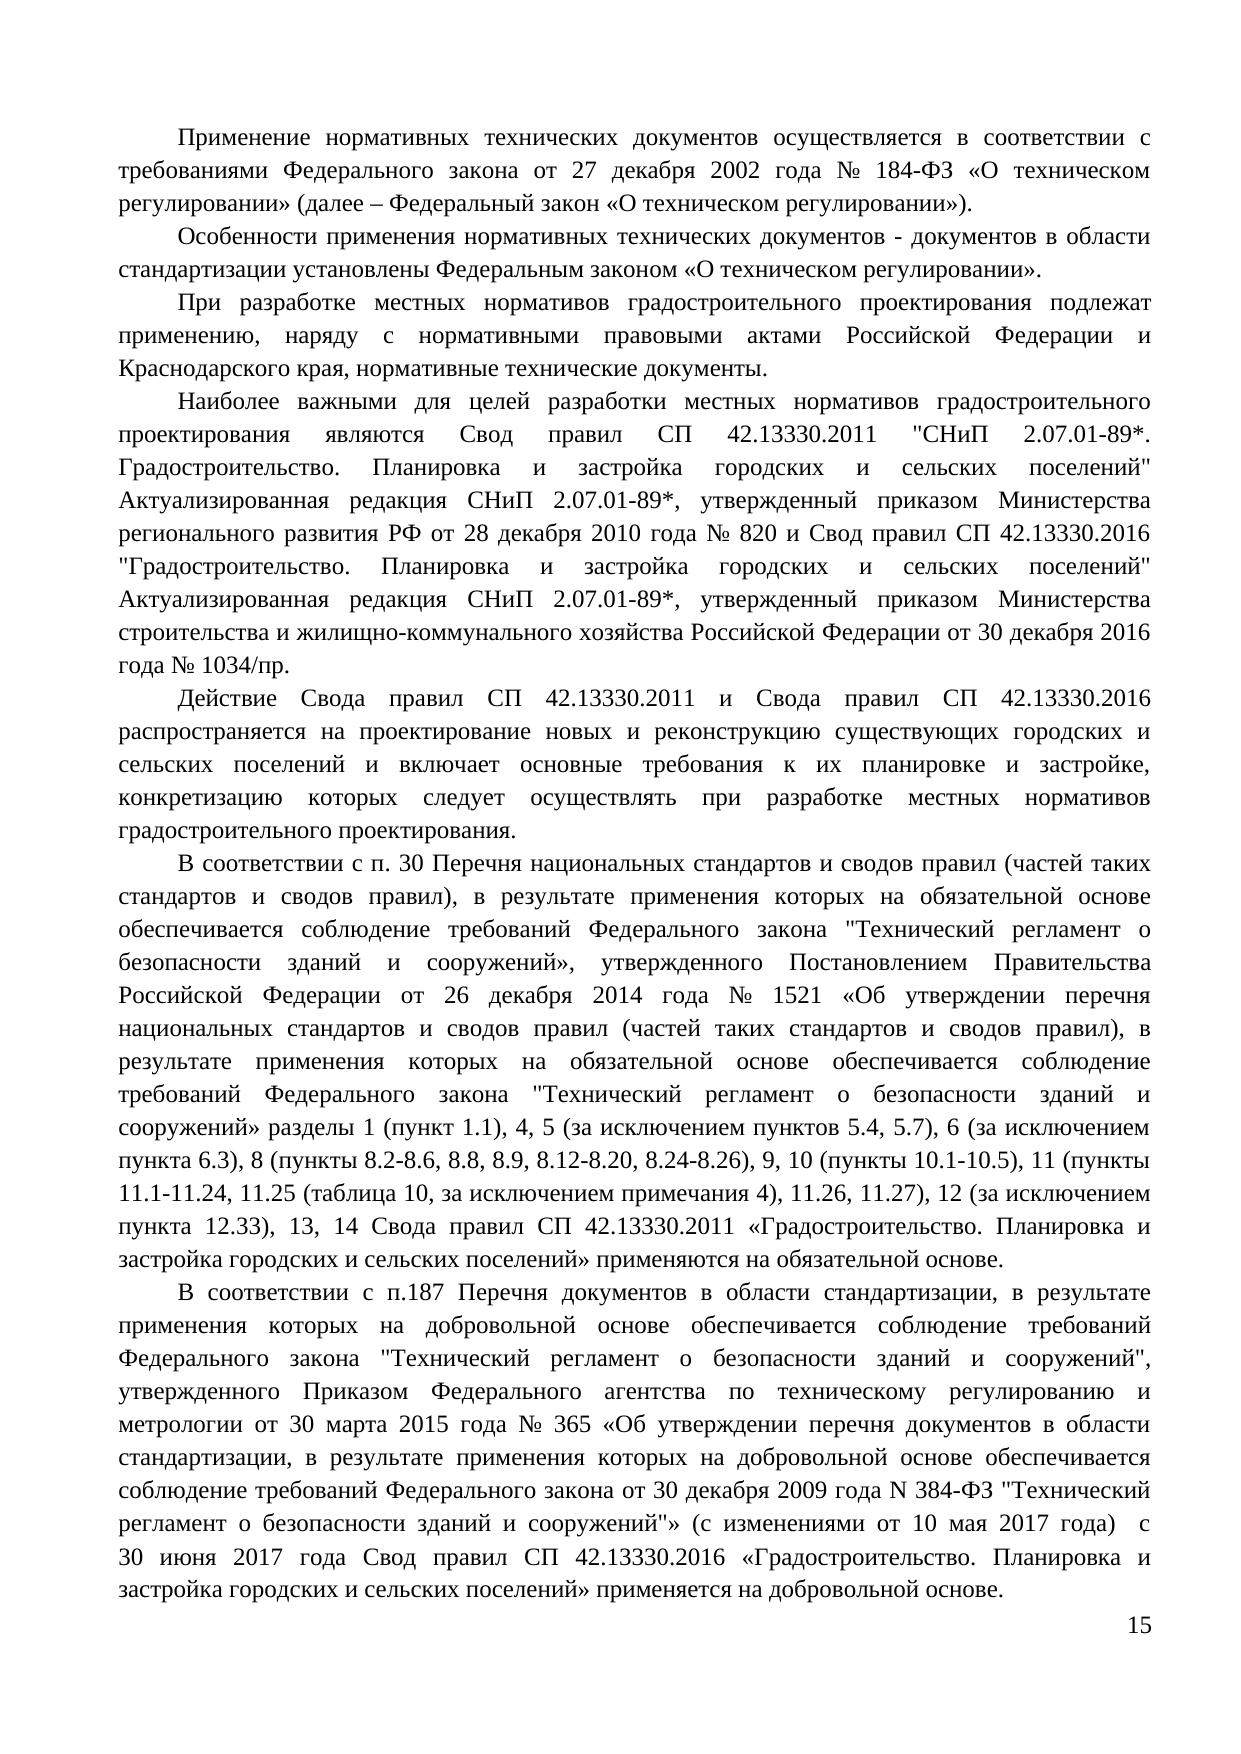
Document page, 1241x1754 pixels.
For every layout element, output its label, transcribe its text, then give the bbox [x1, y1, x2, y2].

text В соответствии с п.187 Перечня документов в области стандартизации, в результате применения которых на добровольной основе обеспечивается соблюдение требований Федерального закона "Технический регламент о безопасности зданий и сооружений", утвержденного Приказом Федерального агентства по техническому регулированию и метрологии от 30 марта 2015 года № 365 «Об утверждении перечня документов в области стандартизации, в результате применения которых на добровольной основе обеспечивается соблюдение требований Федерального закона от 30 декабря 2009 года N 384-ФЗ "Технический регламент о безопасности зданий и сооружений"» (с изменениями от 10 мая 2017 года) с 30 июня 2017 года Свод правил СП 42.13330.2016 «Градостроительство. Планировка и застройка городских и сельских поселений» применяется на добровольной основе. [118, 1277, 1152, 1603]
text Наиболее важными для целей разработки местных нормативов градостроительного проектирования являются Свод правил СП 42.13330.2011 "СНиП 2.07.01-89*. Градостроительство. Планировка и застройка городских и сельских поселений" Актуализированная редакция СНиП 2.07.01-89*, утвержденный приказом Министерства регионального развития РФ от 28 декабря 2010 года № 820 и Свод правил СП 42.13330.2016 "Градостроительство. Планировка и застройка городских и сельских поселений" Актуализированная редакция СНиП 2.07.01-89*, утвержденный приказом Министерства строительства и жилищно-коммунального хозяйства Российской Федерации от 30 декабря 2016 года № 1034/пр. [118, 386, 1152, 679]
text Действие Свода правил СП 42.13330.2011 и Свода правил СП 42.13330.2016 распространяется на проектирование новых и реконструкцию существующих городских и сельских поселений и включает основные требования к их планировке и застройке, конкретизацию которых следует осуществлять при разработке местных нормативов градостроительного проектирования. [118, 683, 1152, 844]
text При разработке местных нормативов градостроительного проектирования подлежат применению, наряду с нормативными правовыми актами Российской Федерации и Краснодарского края, нормативные технические документы. [118, 287, 1152, 382]
text Применение нормативных технических документов осуществляется в соответствии с требованиями Федерального закона от 27 декабря 2002 года № 184-ФЗ «О техническом регулировании» (далее – Федеральный закон «О техническом регулировании»). [118, 122, 1152, 216]
text В соответствии с п. 30 Перечня национальных стандартов и сводов правил (частей таких стандартов и сводов правил), в результате применения которых на обязательной основе обеспечивается соблюдение требований Федерального закона "Технический регламент о безопасности зданий и сооружений», утвержденного Постановлением Правительства Российской Федерации от 26 декабря 2014 года № 1521 «Об утверждении перечня национальных стандартов и сводов правил (частей таких стандартов и сводов правил), в результате применения которых на обязательной основе обеспечивается соблюдение требований Федерального закона "Технический регламент о безопасности зданий и сооружений» разделы 1 (пункт 1.1), 4, 5 (за исключением пунктов 5.4, 5.7), 6 (за исключением пункта 6.3), 8 (пункты 8.2-8.6, 8.8, 8.9, 8.12-8.20, 8.24-8.26), 9, 10 (пункты 10.1-10.5), 11 (пункты 11.1-11.24, 11.25 (таблица 10, за исключением примечания 4), 11.26, 11.27), 12 (за исключением пункта 12.33), 13, 14 Свода правил СП 42.13330.2011 «Градостроительство. Планировка и застройка городских и сельских поселений» применяются на обязательной основе. [118, 848, 1152, 1273]
text Особенности применения нормативных технических документов - документов в области стандартизации установлены Федеральным законом «О техническом регулировании». [118, 221, 1152, 282]
